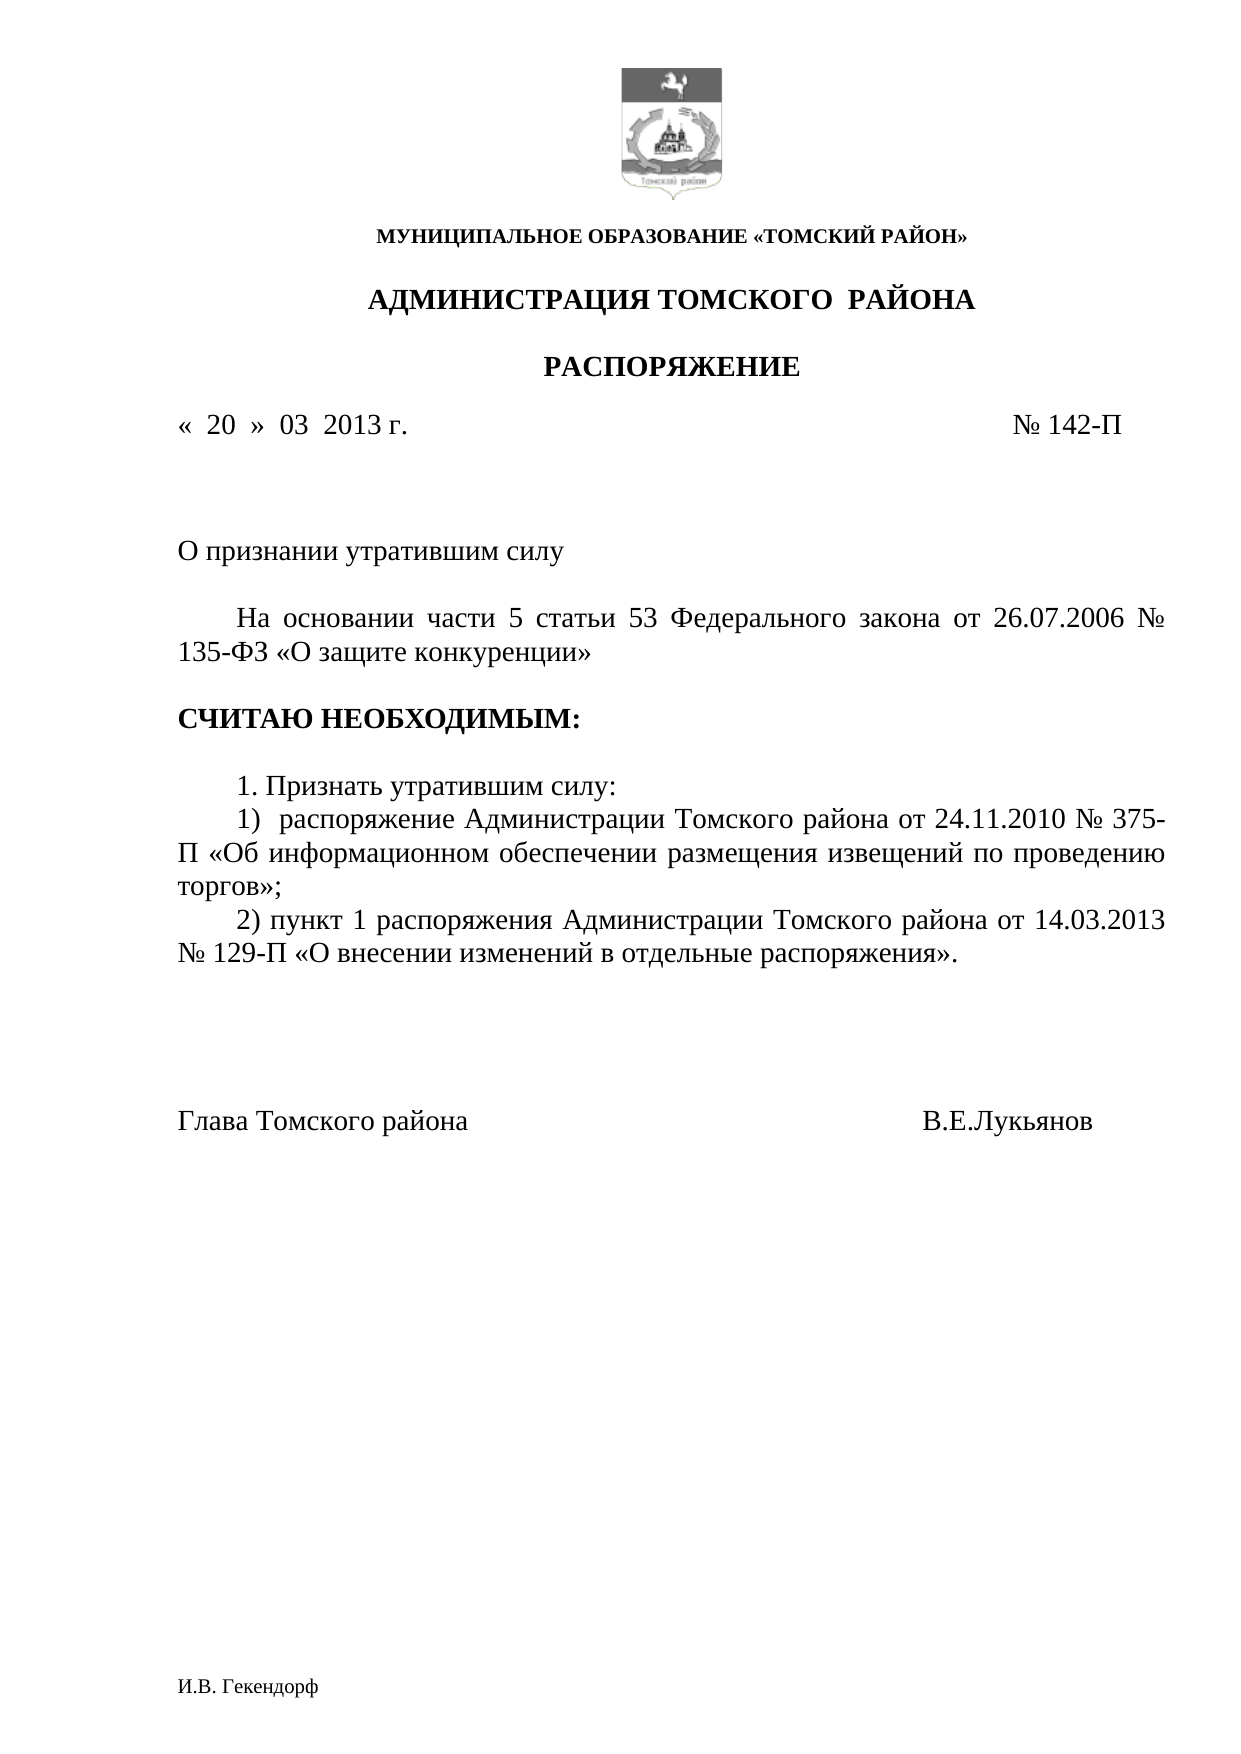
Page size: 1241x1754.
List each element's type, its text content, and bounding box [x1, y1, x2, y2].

text О признании утратившим силу [177, 533, 650, 567]
list 1) распоряжение Администрации Томского района от 24.11.2010 № 375-П «Об информационном обеспечении размещения извещений по проведению торгов»; [177, 801, 1167, 902]
text РАСПОРЯЖЕНИЕ [177, 349, 1167, 382]
text И.В. Гекендорф [177, 1673, 1167, 1698]
text 2) пункт 1 распоряжения Администрации Томского района от 14.03.2013 № 129-П «О внесении изменений в отдельные распоряжения». [177, 902, 1167, 969]
text На основании части 5 статьи 53 Федерального закона от 26.07.2006 № 135-ФЗ «О защите конкуренции» [177, 600, 1167, 667]
text Глава Томского района В.Е.Лукьянов [177, 1103, 1167, 1137]
text МУНИЦИПАЛЬНОЕ ОБРАЗОВАНИЕ «ТОМСКИЙ РАЙОН» [177, 224, 1167, 248]
list 1. Признать утратившим силу: [177, 768, 1167, 801]
text « 20 » 03 2013 г. № 142-П [177, 407, 1167, 441]
subtitle СЧИТАЮ НЕОБХОДИМЫМ: [177, 701, 1167, 734]
text АДМИНИСТРАЦИЯ ТОМСКОГО РАЙОНА [177, 282, 1167, 315]
